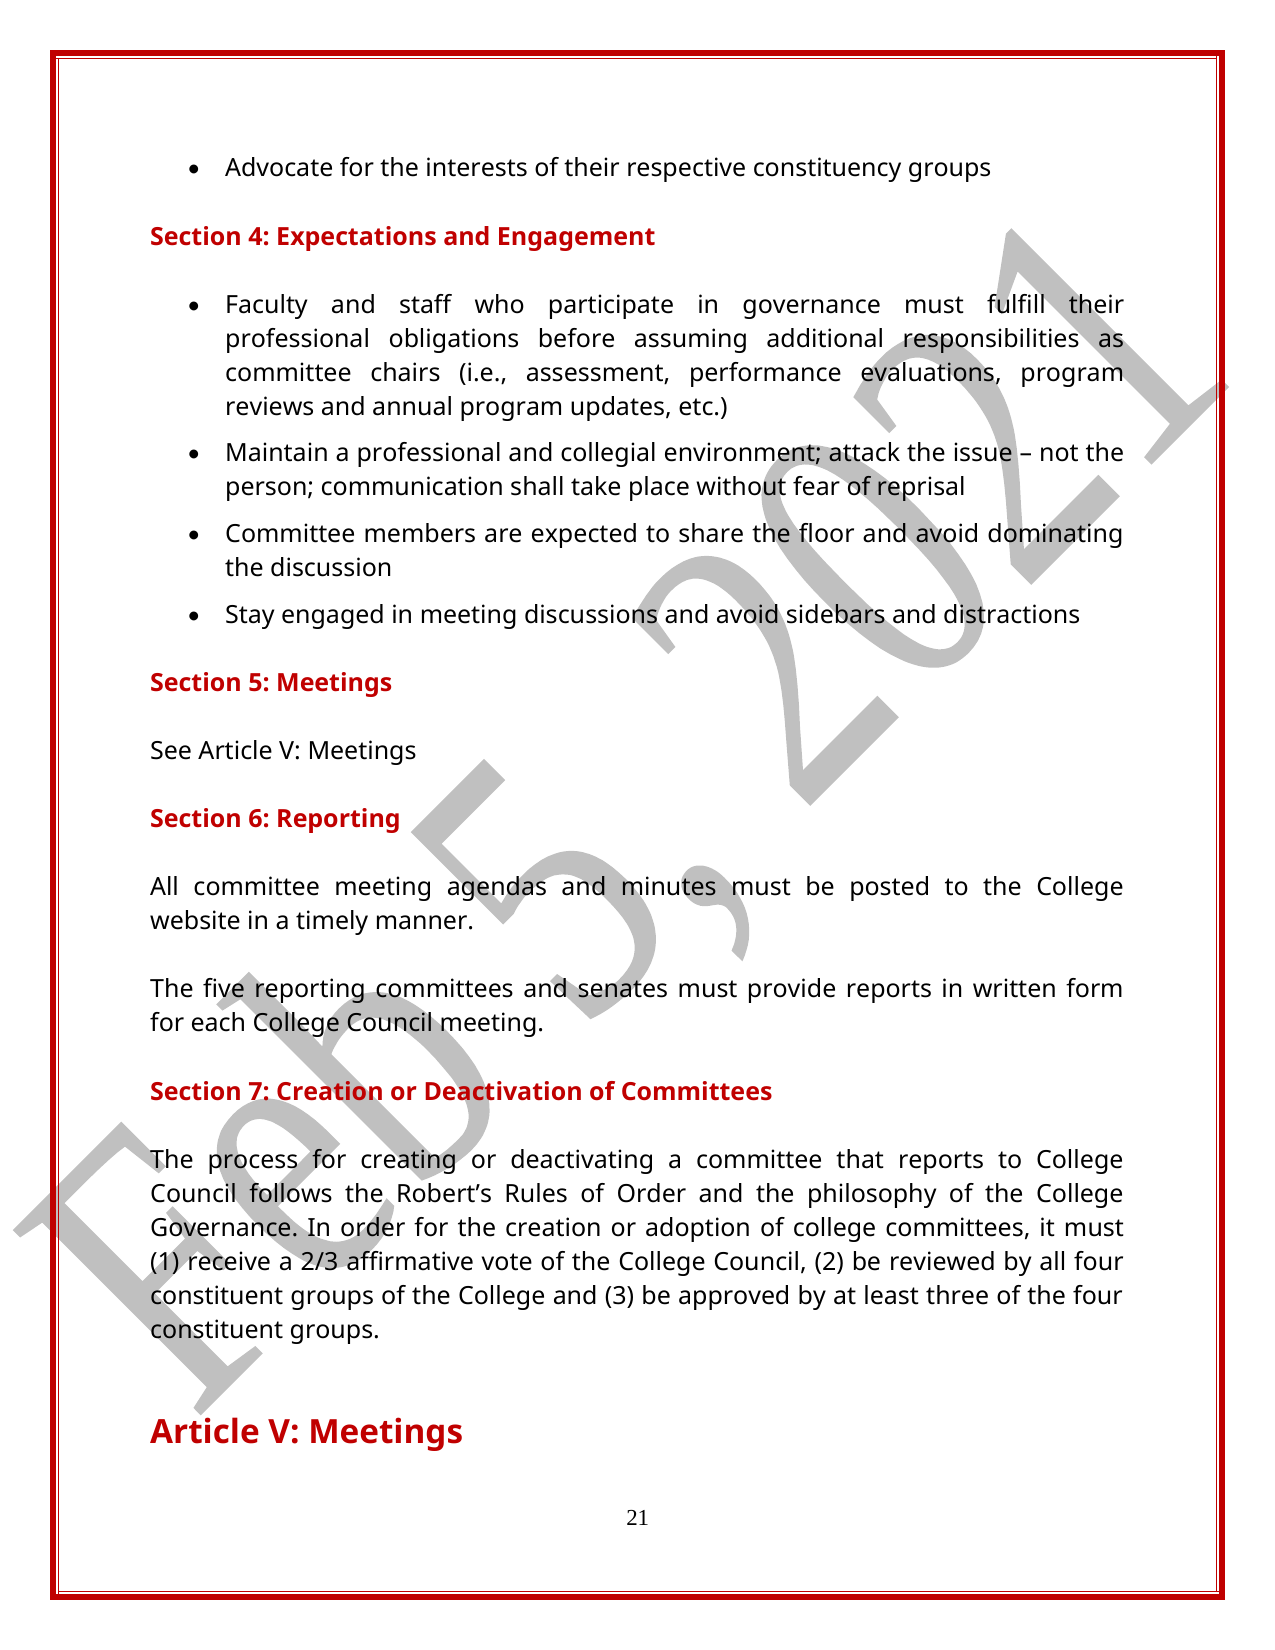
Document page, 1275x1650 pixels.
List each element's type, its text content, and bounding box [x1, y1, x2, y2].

list Faculty and staff who participate in governance must fulfill their professional obligations before assuming additional responsibilities as committee chairs (i.e., assessment, performance evaluations, program reviews and annual program updates, etc.) [187, 286, 1125, 422]
text Section 7: Creation or Deactivation of Committees [150, 1073, 1125, 1107]
text Section 6: Reporting [150, 801, 1125, 835]
text All committee meeting agendas and minutes must be posted to the College website in a timely manner. [150, 869, 1125, 937]
text Article V: Meetings [150, 1408, 1125, 1453]
text The process for creating or deactivating a committee that reports to College Council follows the Robert’s Rules of Order and the philosophy of the College Governance. In order for the creation or adoption of college committees, it must (1) receive a 2/3 affirmative vote of the College Council, (2) be reviewed by all four constituent groups of the College and (3) be approved by at least three of the four constituent groups. [150, 1141, 1125, 1346]
text Section 5: Meetings [150, 664, 1125, 698]
text See Article V: Meetings [150, 732, 1125, 767]
text Section 4: Expectations and Engagement [150, 218, 1125, 252]
list Advocate for the interests of their respective constituency groups [187, 150, 1125, 184]
list Committee members are expected to share the floor and avoid dominating the discussion [187, 516, 1125, 584]
list Maintain a professional and collegial environment; attack the issue – not the person; communication shall take place without fear of reprisal [187, 435, 1125, 503]
list Stay engaged in meeting discussions and avoid sidebars and distractions [187, 596, 1125, 630]
text The five reporting committees and senates must provide reports in written form for each College Council meeting. [150, 971, 1125, 1039]
